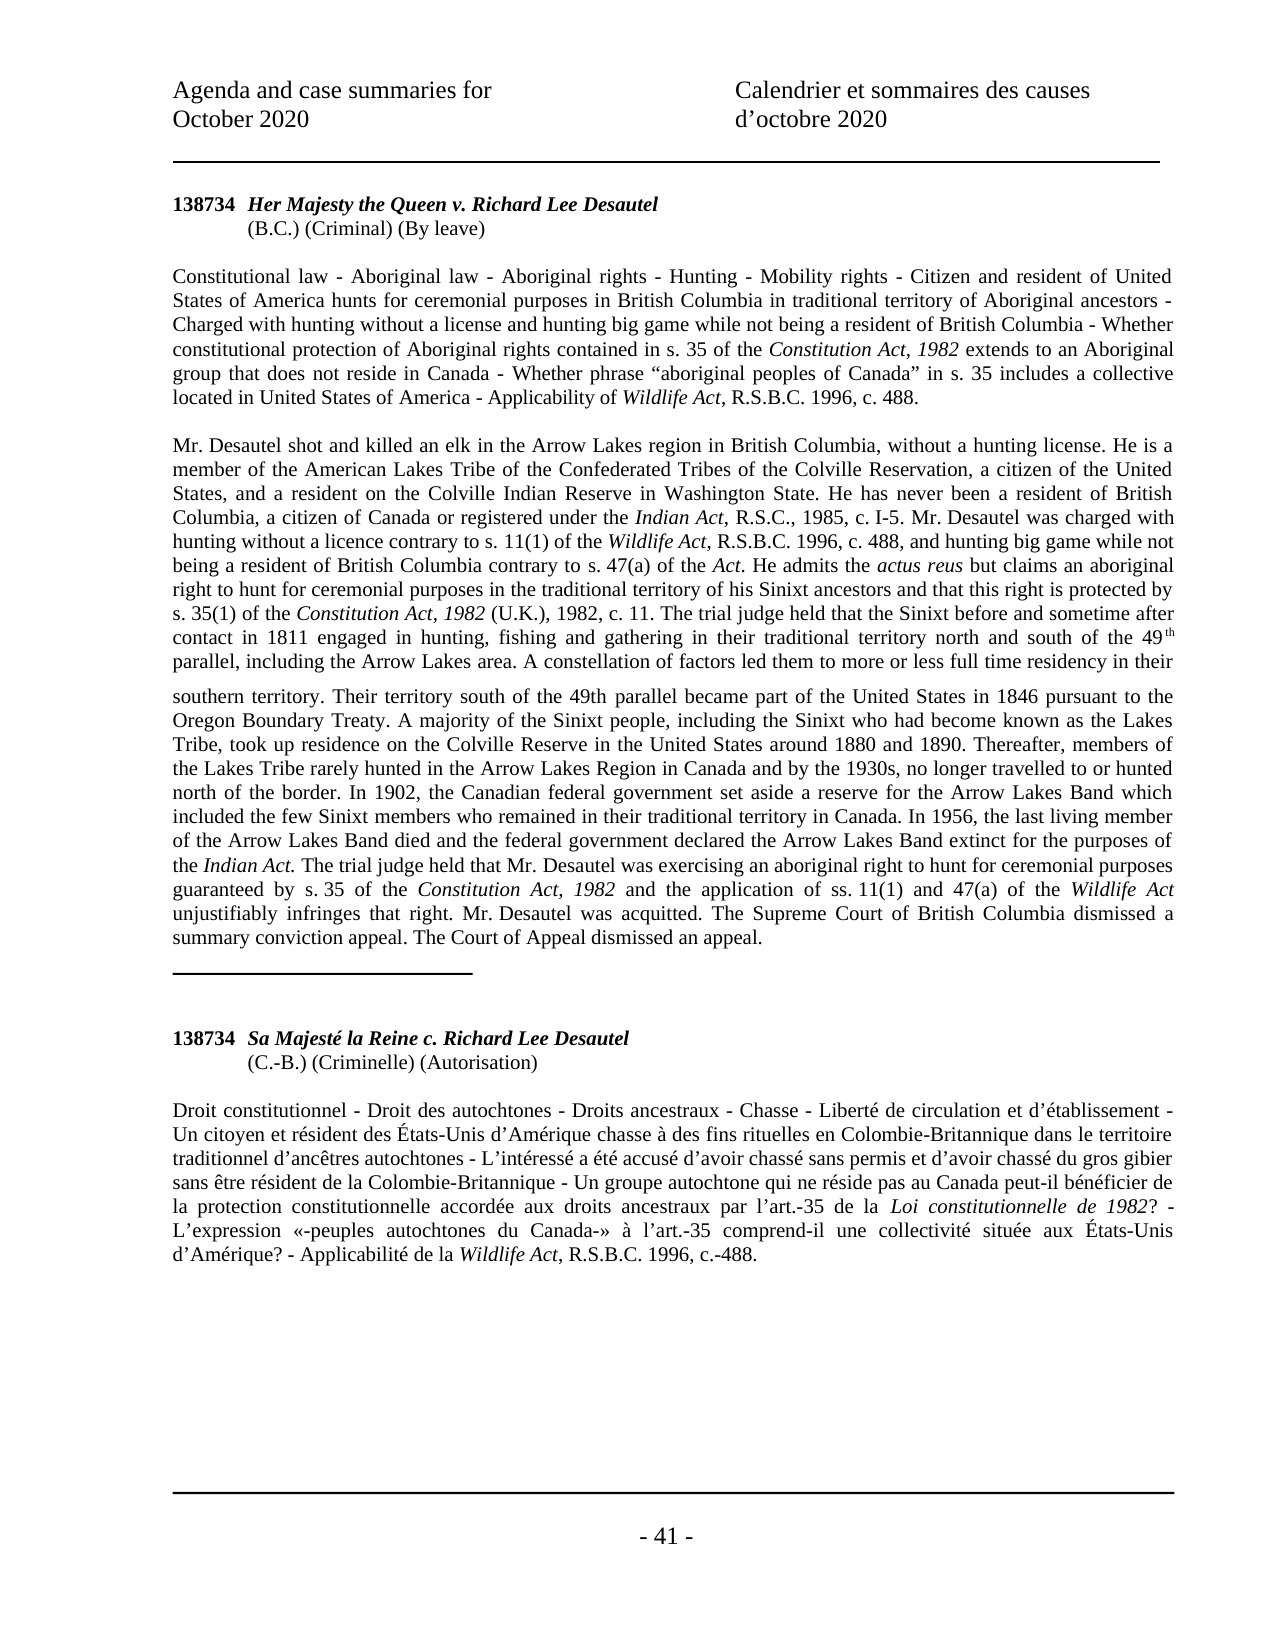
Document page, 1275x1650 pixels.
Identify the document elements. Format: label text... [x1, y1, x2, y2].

text 38734 Sa Majesté la Reine c. Richard Lee Desautel [172, 1026, 1174, 1050]
text 38734 Her Majesty the Queen v. Richard Lee Desautel [172, 192, 1174, 216]
list Mr. Desautel shot and killed an elk in the Arrow Lakes region in British Columbia, without a hunting license. He is a member of the American Lakes Tribe of the Confederated Tribes of the Colville Reservation, a citizen of the United States, and a resident on the Colville Indian Reserve in Washington State. He has never been a resident of British Columbia, a citizen of Canada or registered under the Indian Act, R.S.C., 1985, c. I-5. Mr. Desautel was charged with hunting without a licence contrary to s. 11(1) of the Wildlife Act, R.S.B.C. 1996, c. 488, and hunting big game while not being a resident of British Columbia contrary to s. 47(a) of the Act. He admits the actus reus but claims an aboriginal right to hunt for ceremonial purposes in the traditional territory of his Sinixt ancestors and that this right is protected by s. 35(1) of the Constitution Act, 1982 (U.K.), 1982, c. 11. The trial judge held that the Sinixt before and sometime after contact in 1811 engaged in hunting, fishing and gathering in their traditional territory north and south of the 49th parallel, including the Arrow Lakes area. A constellation of factors led them to more or less full time residency in their southern territory. Their territory south of the 49th parallel became part of the United States in 1846 pursuant to the Oregon Boundary Treaty. A majority of the Sinixt people, including the Sinixt who had become known as the Lakes Tribe, took up residence on the Colville Reserve in the United States around 1880 and 1890. Thereafter, members of the Lakes Tribe rarely hunted in the Arrow Lakes Region in Canada and by the 1930s, no longer travelled to or hunted north of the border. In 1902, the Canadian federal government set aside a reserve for the Arrow Lakes Band which included the few Sinixt members who remained in their traditional territory in Canada. In 1956, the last living member of the Arrow Lakes Band died and the federal government declared the Arrow Lakes Band extinct for the purposes of the Indian Act. The trial judge held that Mr. Desautel was exercising an aboriginal right to hunt for ceremonial purposes guaranteed by s. 35 of the Constitution Act, 1982 and the application of ss. 11(1) and 47(a) of the Wildlife Act unjustifiably infringes that right. Mr. Desautel was acquitted. The Supreme Court of British Columbia dismissed a summary conviction appeal. The Court of Appeal dismissed an appeal. [172, 433, 1174, 949]
text Droit constitutionnel - Droit des autochtones - Droits ancestraux - Chasse - Liberté de circulation et d’établissement - Un citoyen et résident des États-Unis d’Amérique chasse à des fins rituelles en Colombie-Britannique dans le territoire traditionnel d’ancêtres autochtones - L’intéressé a été accusé d’avoir chassé sans permis et d’avoir chassé du gros gibier sans être résident de la Colombie-Britannique - Un groupe autochtone qui ne réside pas au Canada peut-il bénéficier de la protection constitutionnelle accordée aux droits ancestraux par l’art.-35 de la Loi constitutionnelle de 1982? - L’expression «-peuples autochtones du Canada-» à l’art.-35 comprend-il une collectivité située aux États-Unis d’Amérique? - Applicabilité de la Wildlife Act, R.S.B.C. 1996, c.-488. [172, 1098, 1174, 1266]
text Constitutional law - Aboriginal law - Aboriginal rights - Hunting - Mobility rights - Citizen and resident of United States of America hunts for ceremonial purposes in British Columbia in traditional territory of Aboriginal ancestors - Charged with hunting without a license and hunting big game while not being a resident of British Columbia - Whether constitutional protection of Aboriginal rights contained in s. 35 of the Constitution Act, 1982 extends to an Aboriginal group that does not reside in Canada - Whether phrase “aboriginal peoples of Canada” in s. 35 includes a collective located in United States of America - Applicability of Wildlife Act, R.S.B.C. 1996, c. 488. [172, 264, 1174, 409]
text (B.C.) (Criminal) (By leave) [247, 216, 1174, 240]
text (C.-B.) (Criminelle) (Autorisation) [247, 1050, 1174, 1074]
